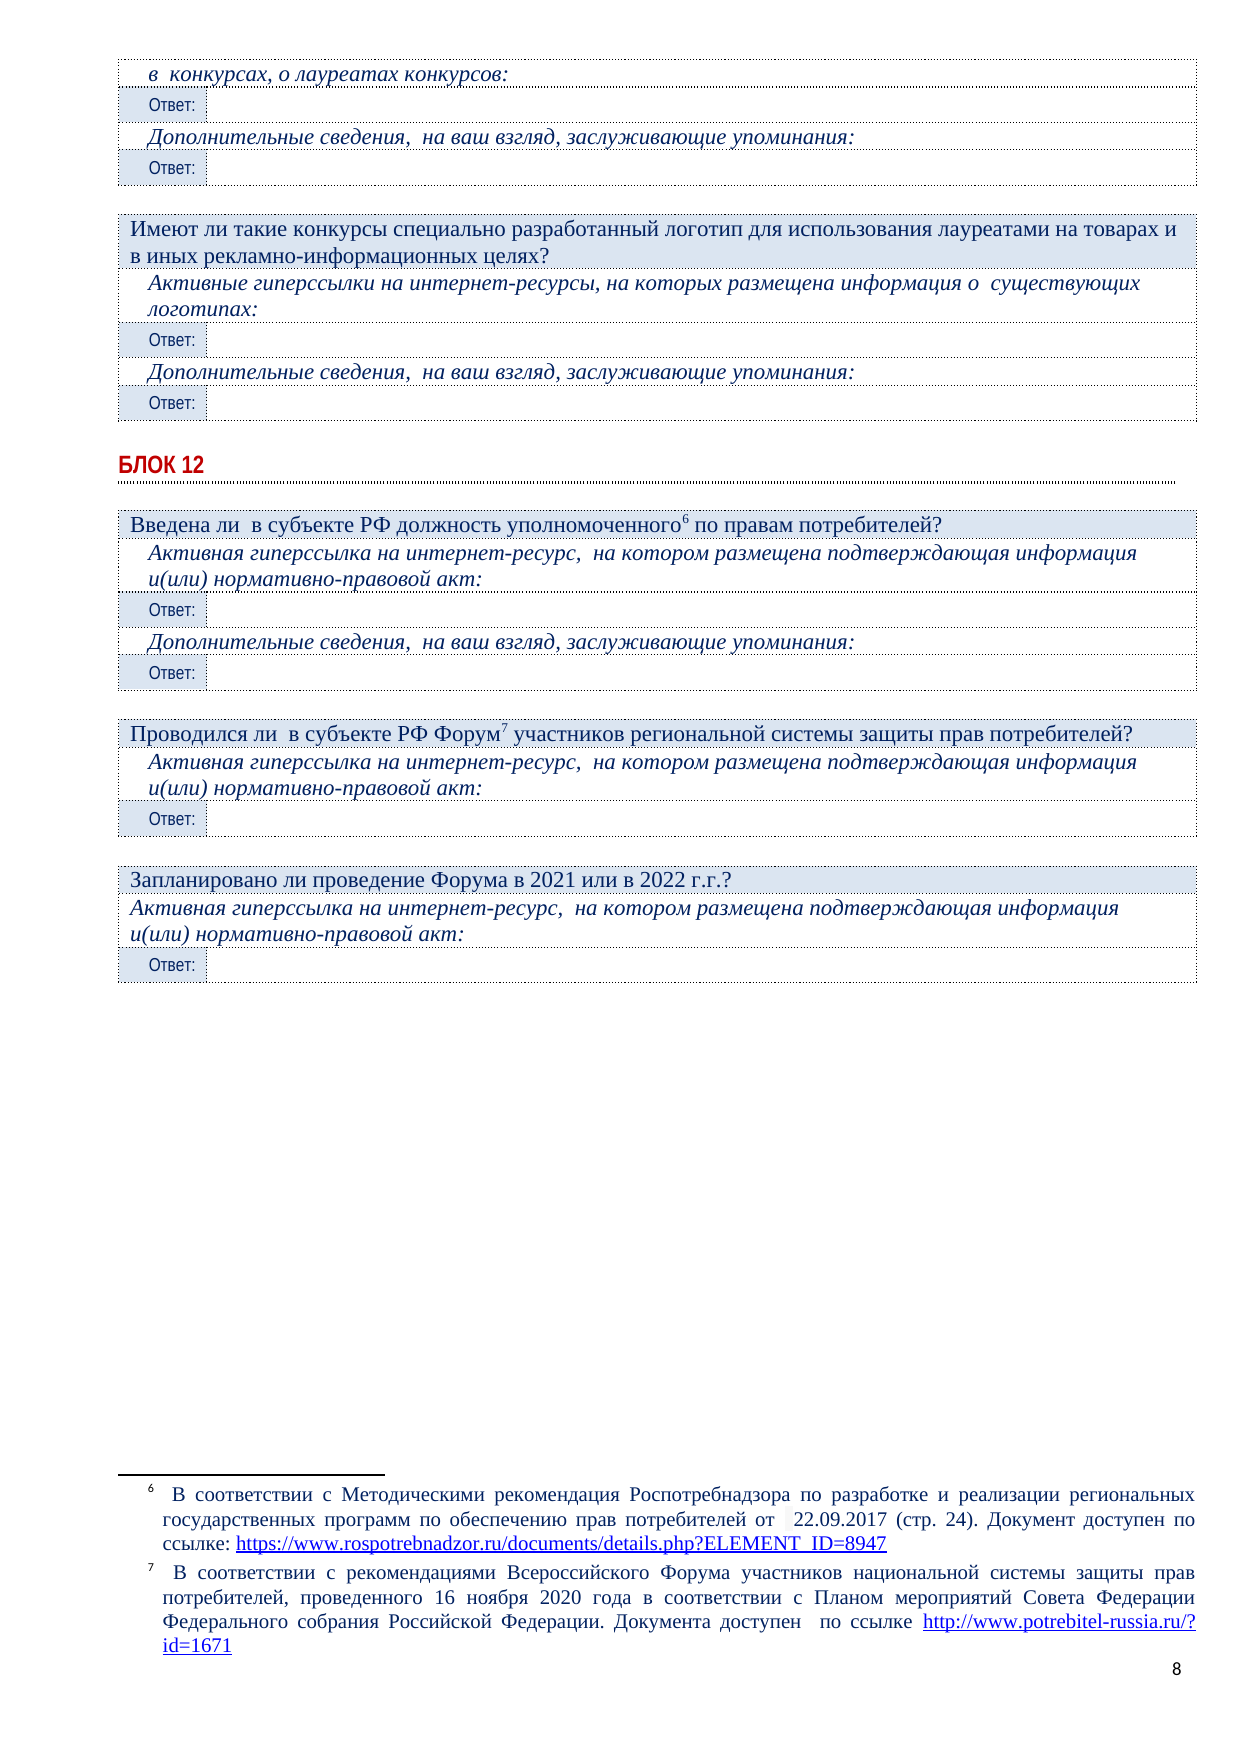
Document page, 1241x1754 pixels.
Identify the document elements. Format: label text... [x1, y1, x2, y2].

table_cell Ответ: [119, 800, 207, 836]
table_cell Ответ: [119, 86, 207, 122]
table_cell Ответ: [119, 947, 207, 982]
table_cell [207, 385, 1196, 420]
table_cell [207, 86, 1196, 122]
table_cell [207, 322, 1196, 357]
table_cell Активные гиперссылки на интернет-ресурсы, на которых размещена информация о существующих логотипах: [119, 268, 1196, 322]
table_cell Ответ: [119, 654, 207, 689]
table_header Проводился ли в субъекте РФ Форум участников региональной системы защиты прав потребителей? [119, 719, 1196, 747]
text БЛОК 12 [118, 450, 1175, 484]
table_header Имеют ли такие конкурсы специально разработанный логотип для использования лауреатами на товарах и в иных рекламно-информационных целях? [119, 214, 1196, 268]
table_cell [207, 800, 1196, 836]
table_cell Ответ: [119, 591, 207, 627]
table_header Введена ли в субъекте РФ должность уполномоченного по правам потребителей? [119, 510, 1196, 538]
table_cell Ответ: [119, 322, 207, 357]
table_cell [119, 59, 1196, 86]
table_cell [207, 654, 1196, 689]
table_cell [207, 591, 1196, 627]
table_cell Ответ: [119, 149, 207, 185]
table_cell Активная гиперссылка на интернет-ресурс, на котором размещена подтверждающая информация и(или) нормативно-правовой акт: [119, 893, 1196, 947]
table_cell Активная гиперссылка на интернет-ресурс, на котором размещена подтверждающая информация и(или) нормативно-правовой акт: [119, 747, 1196, 800]
table_cell Дополнительные сведения, на ваш взгляд, заслуживающие упоминания: [119, 357, 1196, 385]
table_cell Дополнительные сведения, на ваш взгляд, заслуживающие упоминания: [119, 122, 1196, 149]
table_header Запланировано ли проведение Форума в 2021 или в 2022 г.г.? [119, 866, 1196, 893]
table_cell [207, 947, 1196, 982]
table_cell Ответ: [119, 385, 207, 420]
table_cell Активная гиперссылка на интернет-ресурс, на котором размещена подтверждающая информация и(или) нормативно-правовой акт: [119, 538, 1196, 591]
table_cell [207, 149, 1196, 185]
table_cell Дополнительные сведения, на ваш взгляд, заслуживающие упоминания: [119, 627, 1196, 654]
